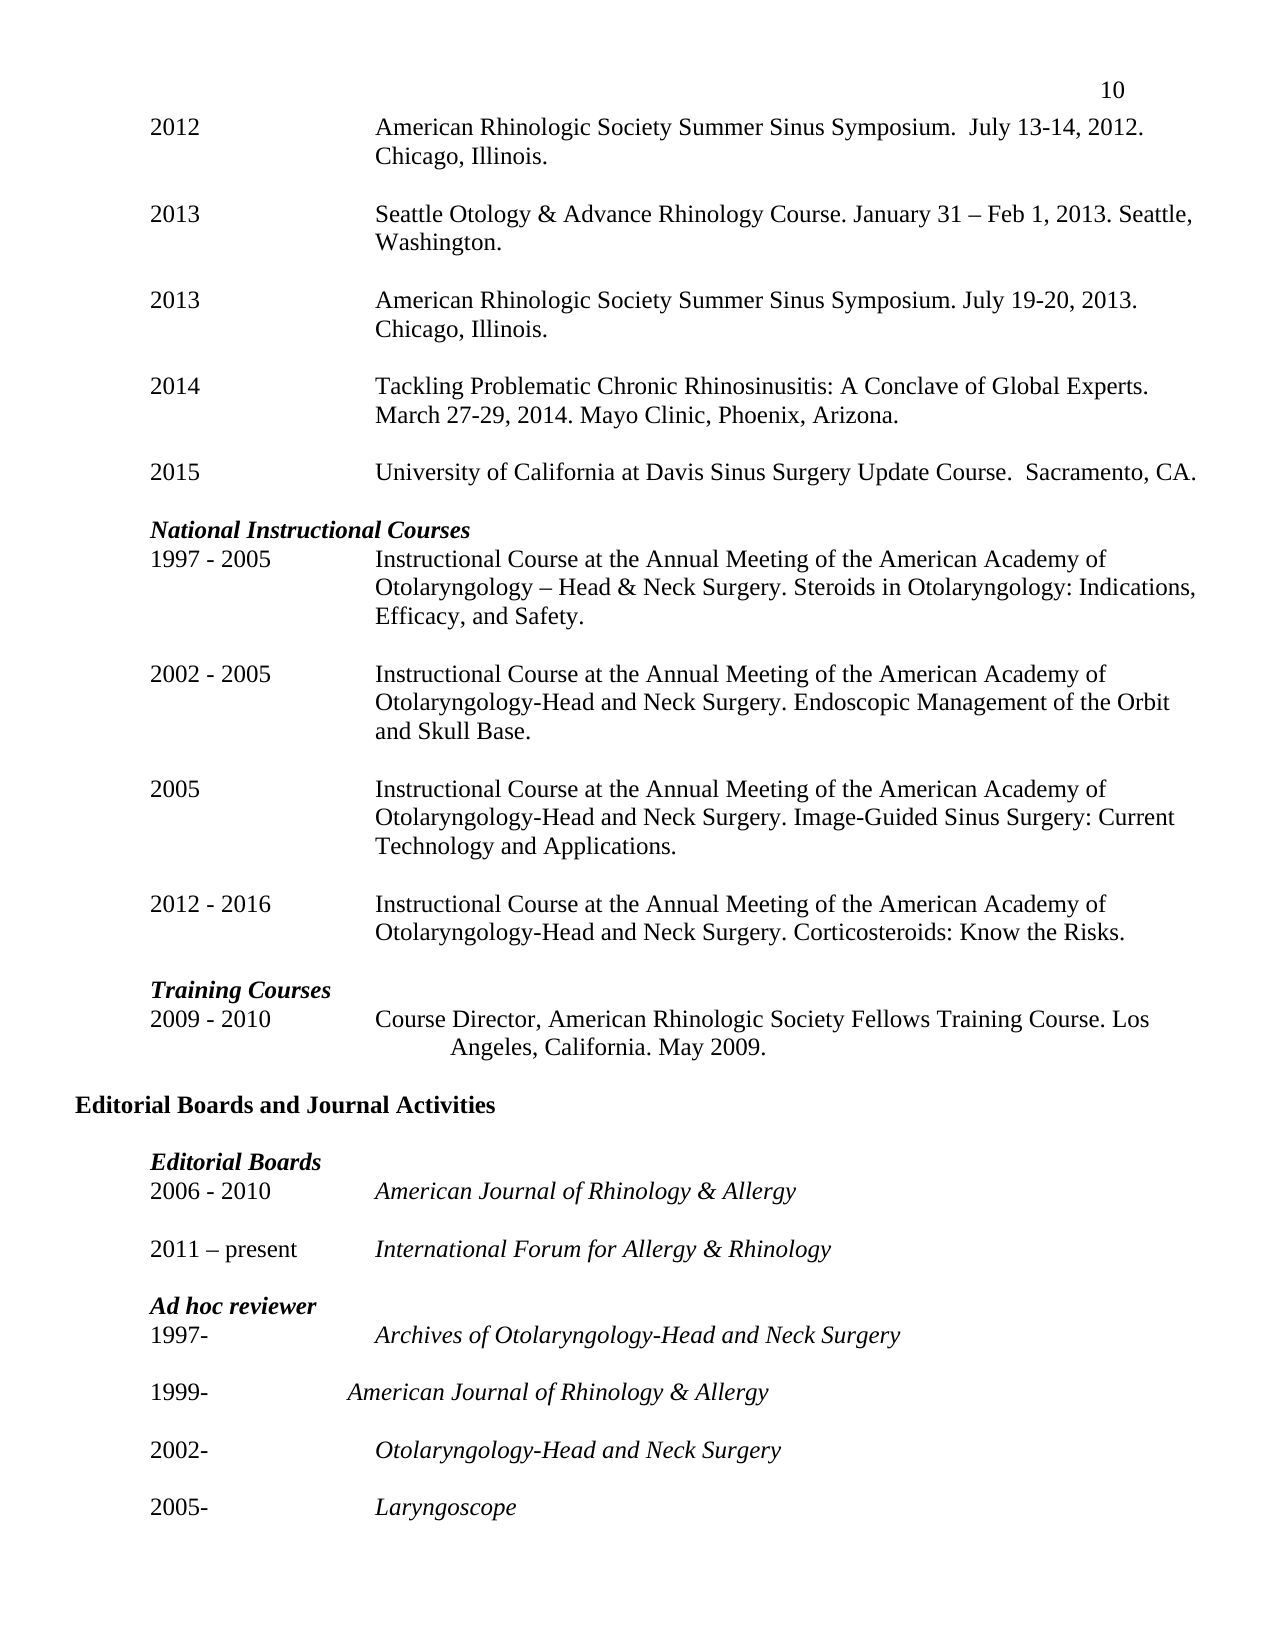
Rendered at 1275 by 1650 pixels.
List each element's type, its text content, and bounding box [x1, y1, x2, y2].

text 2005- Laryngoscope [150, 1492, 1200, 1521]
text 2009 - 2010 Course Director, American Rhinologic Society Fellows Training Course. Los Angeles, California. May 2009. [75, 1004, 1200, 1061]
text 2002 - 2005 Instructional Course at the Annual Meeting of the American Academy of Otolaryngology-Head and Neck Surgery. Endoscopic Management of the Orbit and Skull Base. [150, 659, 1200, 745]
text National Instructional Courses [75, 515, 1200, 544]
text 2006 - 2010 American Journal of Rhinology & Allergy [75, 1176, 1200, 1205]
text 2002- Otolaryngology-Head and Neck Surgery [150, 1435, 1200, 1464]
text Editorial Boards [75, 1147, 1200, 1176]
text 2011 – present International Forum for Allergy & Rhinology [75, 1234, 1200, 1262]
text 2013 American Rhinologic Society Summer Sinus Symposium. July 19-20, 2013. Chicago, Illinois. [150, 285, 1200, 342]
text 2015 University of California at Davis Sinus Surgery Update Course. Sacramento, CA. [150, 457, 1200, 486]
text Ad hoc reviewer [75, 1291, 1200, 1320]
list American Journal of Rhinology & Allergy [150, 1377, 1200, 1406]
text 2005 Instructional Course at the Annual Meeting of the American Academy of Otolaryngology-Head and Neck Surgery. Image-Guided Sinus Surgery: Current Technology and Applications. [150, 774, 1200, 860]
text 2012 - 2016 Instructional Course at the Annual Meeting of the American Academy of Otolaryngology-Head and Neck Surgery. Corticosteroids: Know the Risks. [150, 889, 1200, 946]
text 2014 Tackling Problematic Chronic Rhinosinusitis: A Conclave of Global Experts. March 27-29, 2014. Mayo Clinic, Phoenix, Arizona. [150, 371, 1200, 429]
text Editorial Boards and Journal Activities [75, 1090, 1200, 1119]
text 2013 Seattle Otology & Advance Rhinology Course. January 31 – Feb 1, 2013. Seattle, Washington. [150, 199, 1200, 256]
text 1997 - 2005 Instructional Course at the Annual Meeting of the American Academy of Otolaryngology – Head & Neck Surgery. Steroids in Otolaryngology: Indications, Efficacy, and Safety. [150, 544, 1200, 630]
list Archives of Otolaryngology-Head and Neck Surgery [150, 1320, 1200, 1349]
text Training Courses [75, 975, 1200, 1004]
text 2012 American Rhinologic Society Summer Sinus Symposium. July 13-14, 2012. Chicago, Illinois. [150, 112, 1200, 170]
